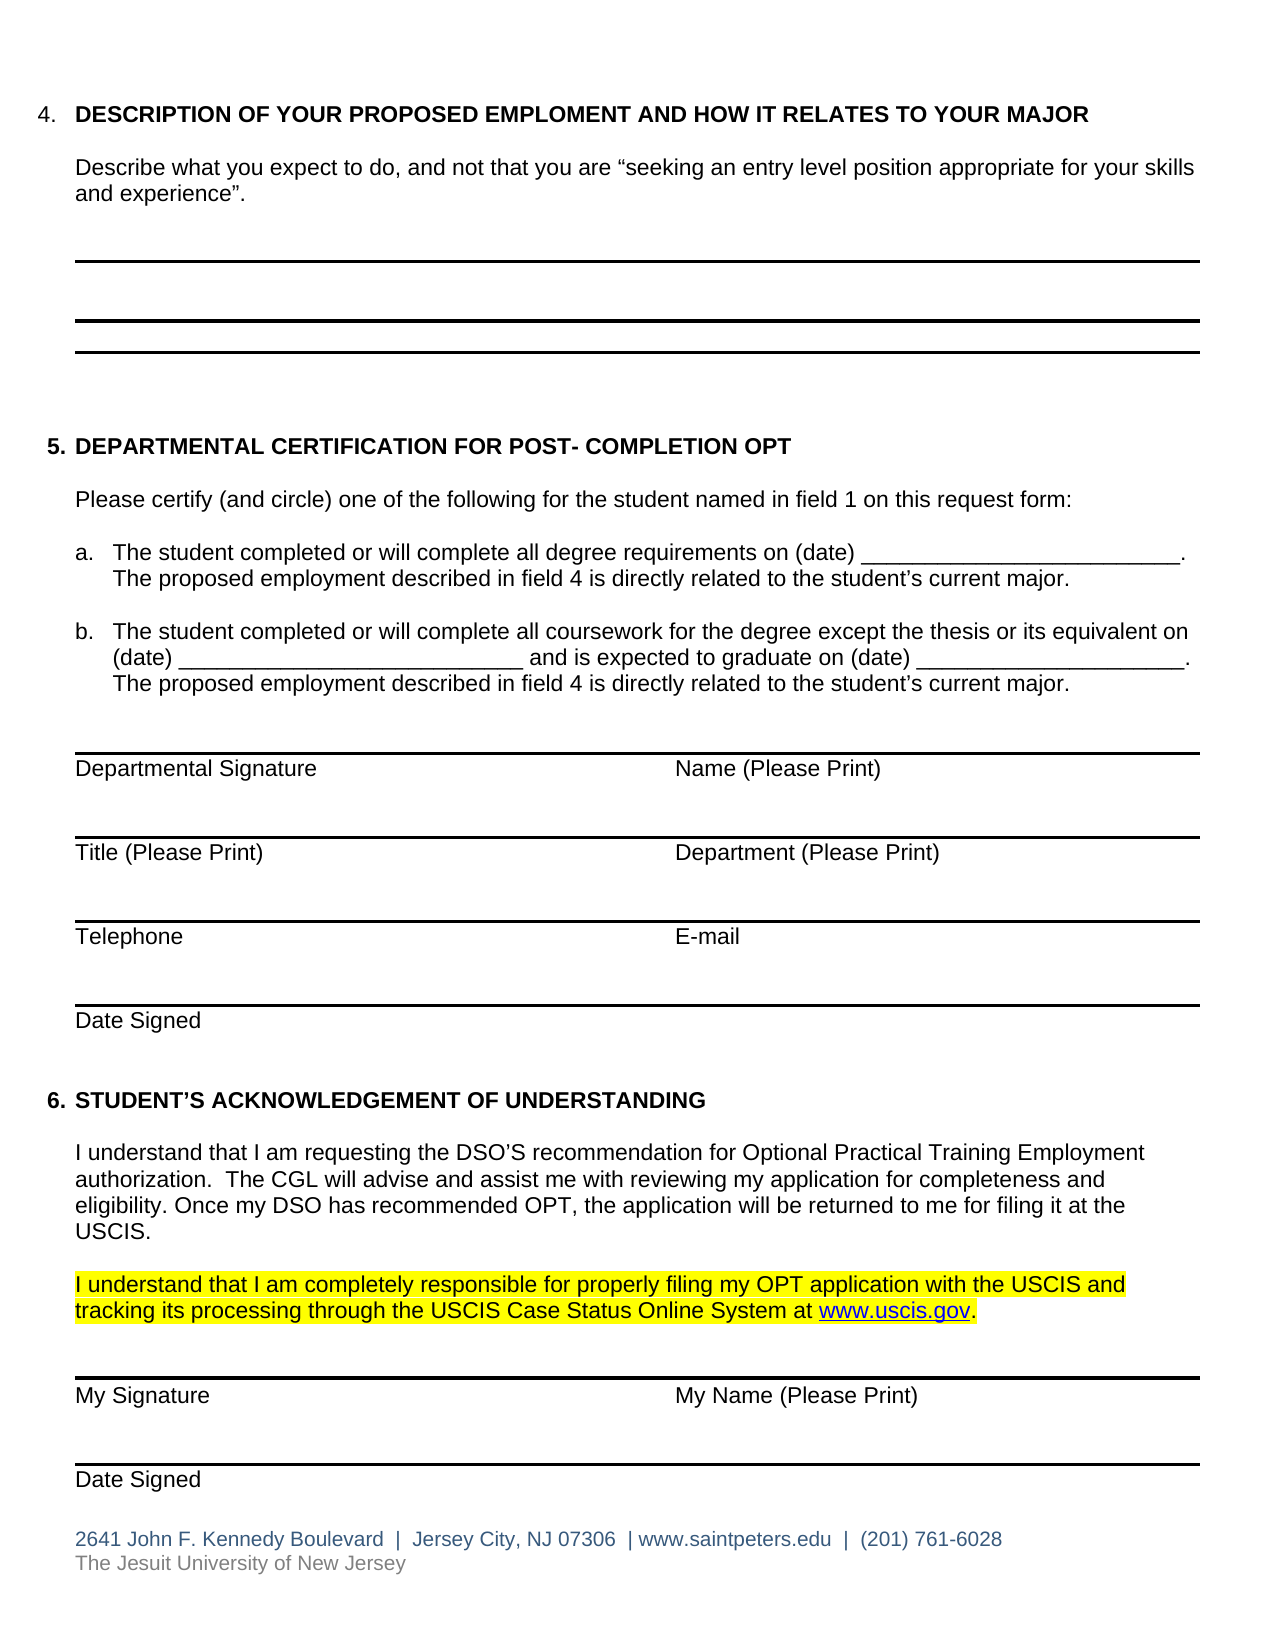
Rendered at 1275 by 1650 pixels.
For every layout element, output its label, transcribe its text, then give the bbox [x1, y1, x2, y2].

text Date Signed [75, 1466, 1200, 1492]
text Telephone E-mail [75, 923, 1200, 949]
list DEPARTMENTAL CERTIFICATION FOR POST- COMPLETION OPT [47, 433, 1200, 459]
text I understand that I am requesting the DSO’S recommendation for Optional Practical Training Employment authorization. The CGL will advise and assist me with reviewing my application for completeness and eligibility. Once my DSO has recommended OPT, the application will be returned to me for filing it at the USCIS. [75, 1139, 1200, 1245]
list The student completed or will complete all degree requirements on (date) _________________________. The proposed employment described in field 4 is directly related to the student’s current major. [75, 539, 1200, 591]
text I understand that I am completely responsible for properly filing my OPT application with the USCIS and tracking its processing through the USCIS Case Status Online System at www.uscis.gov. [75, 1271, 1200, 1324]
text Title (Please Print) Department (Please Print) [75, 839, 1200, 865]
text Date Signed [75, 1007, 1200, 1034]
list The student completed or will complete all coursework for the degree except the thesis or its equivalent on (date) ___________________________ and is expected to graduate on (date) _____________________. The proposed employment described in field 4 is directly related to the student’s current major. [75, 618, 1200, 697]
text My Signature My Name (Please Print) [75, 1380, 1200, 1408]
text Please certify (and circle) one of the following for the student named in field 1 on this request form: [75, 486, 1200, 512]
list STUDENT’S ACKNOWLEDGEMENT OF UNDERSTANDING [47, 1087, 1200, 1113]
list Describe what you expect to do, and not that you are “seeking an entry level position appropriate for your skills and experience”. [75, 154, 1200, 207]
text Departmental Signature Name (Please Print) [75, 755, 1200, 781]
list DESCRIPTION OF YOUR PROPOSED EMPLOMENT AND HOW IT RELATES TO YOUR MAJOR [37, 101, 1200, 128]
